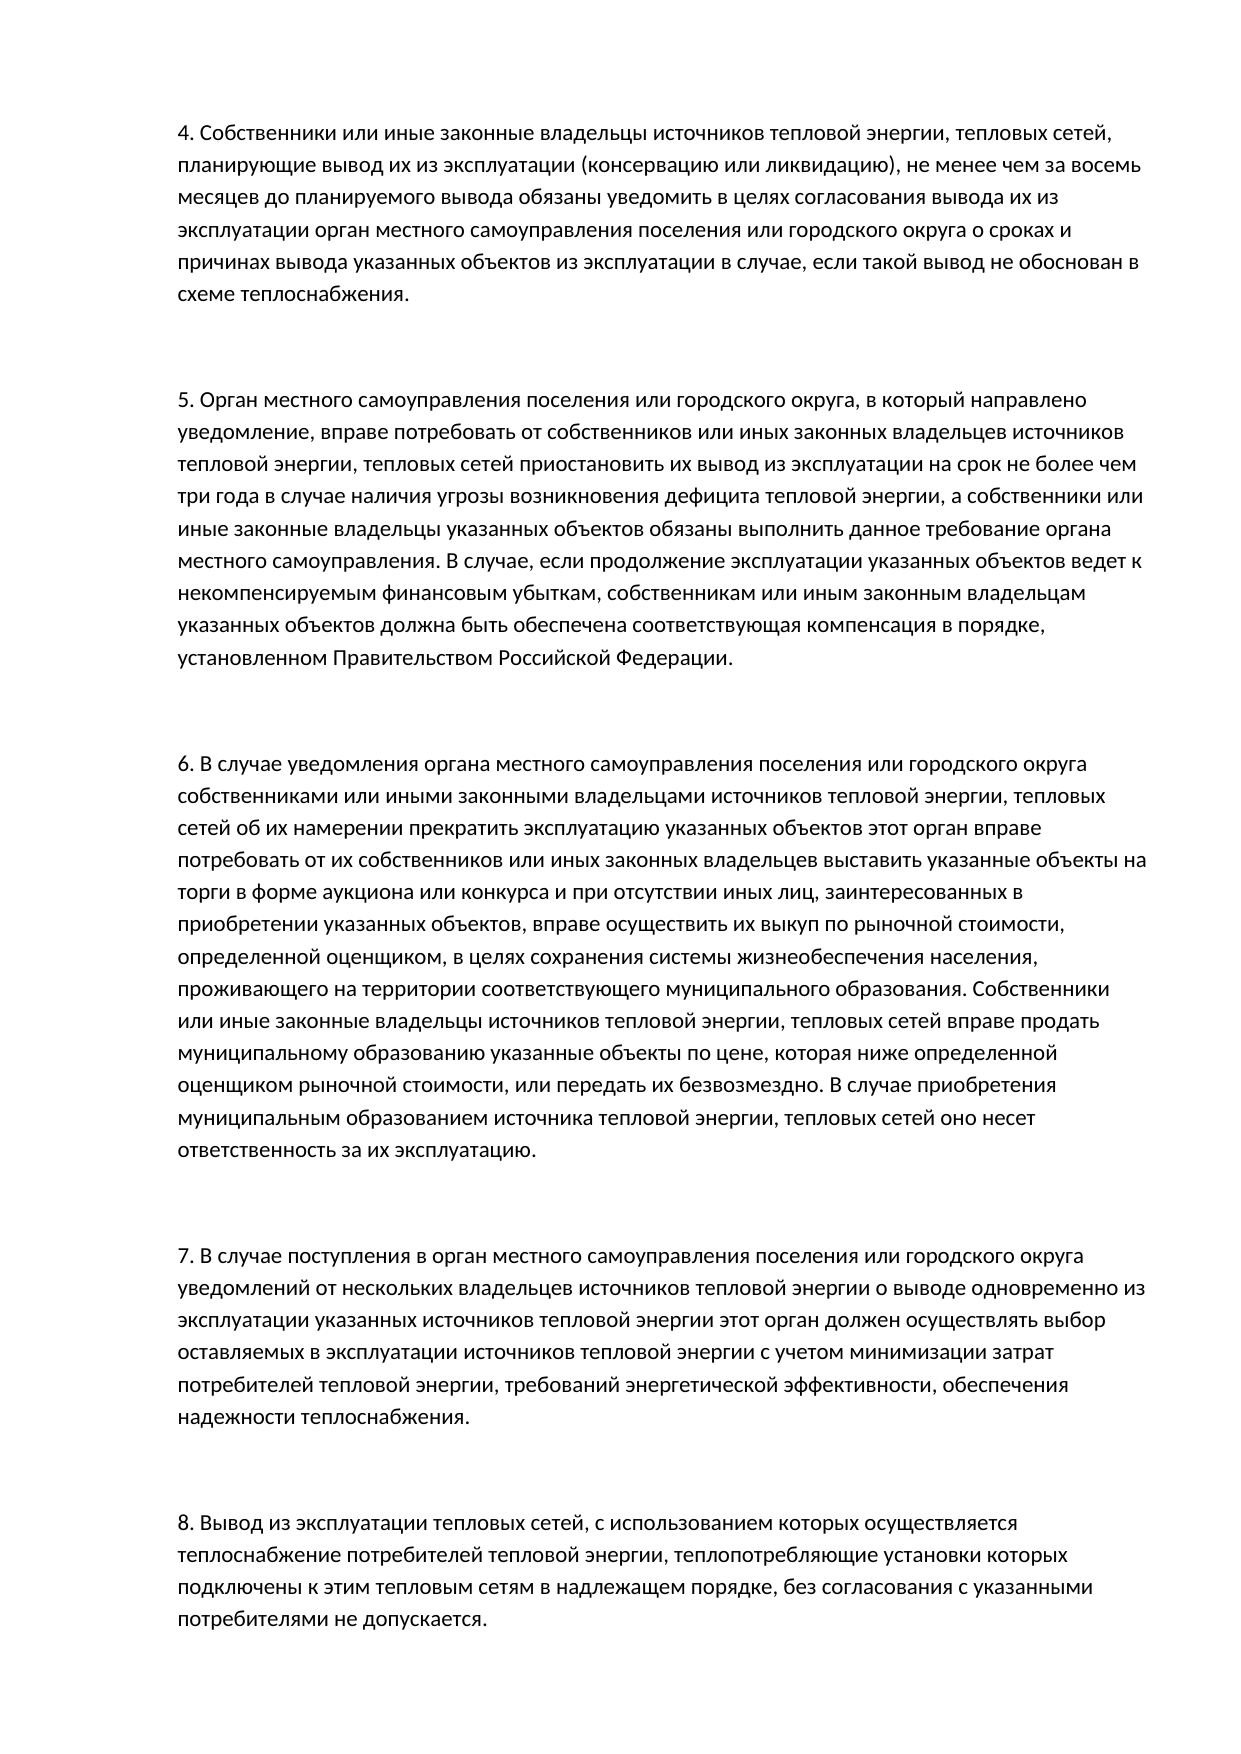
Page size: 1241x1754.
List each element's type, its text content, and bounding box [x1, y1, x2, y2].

text 6. В случае уведомления органа местного самоуправления поселения или городского округа собственниками или иными законными владельцами источников тепловой энергии, тепловых сетей об их намерении прекратить эксплуатацию указанных объектов этот орган вправе потребовать от их собственников или иных законных владельцев выставить указанные объекты на торги в форме аукциона или конкурса и при отсутствии иных лиц, заинтересованных в приобретении указанных объектов, вправе осуществить их выкуп по рыночной стоимости, определенной оценщиком, в целях сохранения системы жизнеобеспечения населения, проживающего на территории соответствующего муниципального образования. Собственники или иные законные владельцы источников тепловой энергии, тепловых сетей вправе продать муниципальному образованию указанные объекты по цене, которая ниже определенной оценщиком рыночной стоимости, или передать их безвозмездно. В случае приобретения муниципальным образованием источника тепловой энергии, тепловых сетей оно несет ответственность за их эксплуатацию. [177, 749, 1152, 1163]
text 5. Орган местного самоуправления поселения или городского округа, в который направлено уведомление, вправе потребовать от собственников или иных законных владельцев источников тепловой энергии, тепловых сетей приостановить их вывод из эксплуатации на срок не более чем три года в случае наличия угрозы возникновения дефицита тепловой энергии, а собственники или иные законные владельцы указанных объектов обязаны выполнить данное требование органа местного самоуправления. В случае, если продолжение эксплуатации указанных объектов ведет к некомпенсируемым финансовым убыткам, собственникам или иным законным владельцам указанных объектов должна быть обеспечена соответствующая компенсация в порядке, установленном Правительством Российской Федерации. [177, 385, 1152, 671]
text 4. Собственники или иные законные владельцы источников тепловой энергии, тепловых сетей, планирующие вывод их из эксплуатации (консервацию или ликвидацию), не менее чем за восемь месяцев до планируемого вывода обязаны уведомить в целях согласования вывода их из эксплуатации орган местного самоуправления поселения или городского округа о сроках и причинах вывода указанных объектов из эксплуатации в случае, если такой вывод не обоснован в схеме теплоснабжения. [177, 118, 1152, 307]
text 7. В случае поступления в орган местного самоуправления поселения или городского округа уведомлений от нескольких владельцев источников тепловой энергии о выводе одновременно из эксплуатации указанных источников тепловой энергии этот орган должен осуществлять выбор оставляемых в эксплуатации источников тепловой энергии с учетом минимизации затрат потребителей тепловой энергии, требований энергетической эффективности, обеспечения надежности теплоснабжения. [177, 1241, 1152, 1430]
text 8. Вывод из эксплуатации тепловых сетей, с использованием которых осуществляется теплоснабжение потребителей тепловой энергии, теплопотребляющие установки которых подключены к этим тепловым сетям в надлежащем порядке, без согласования с указанными потребителями не допускается. [177, 1508, 1152, 1632]
